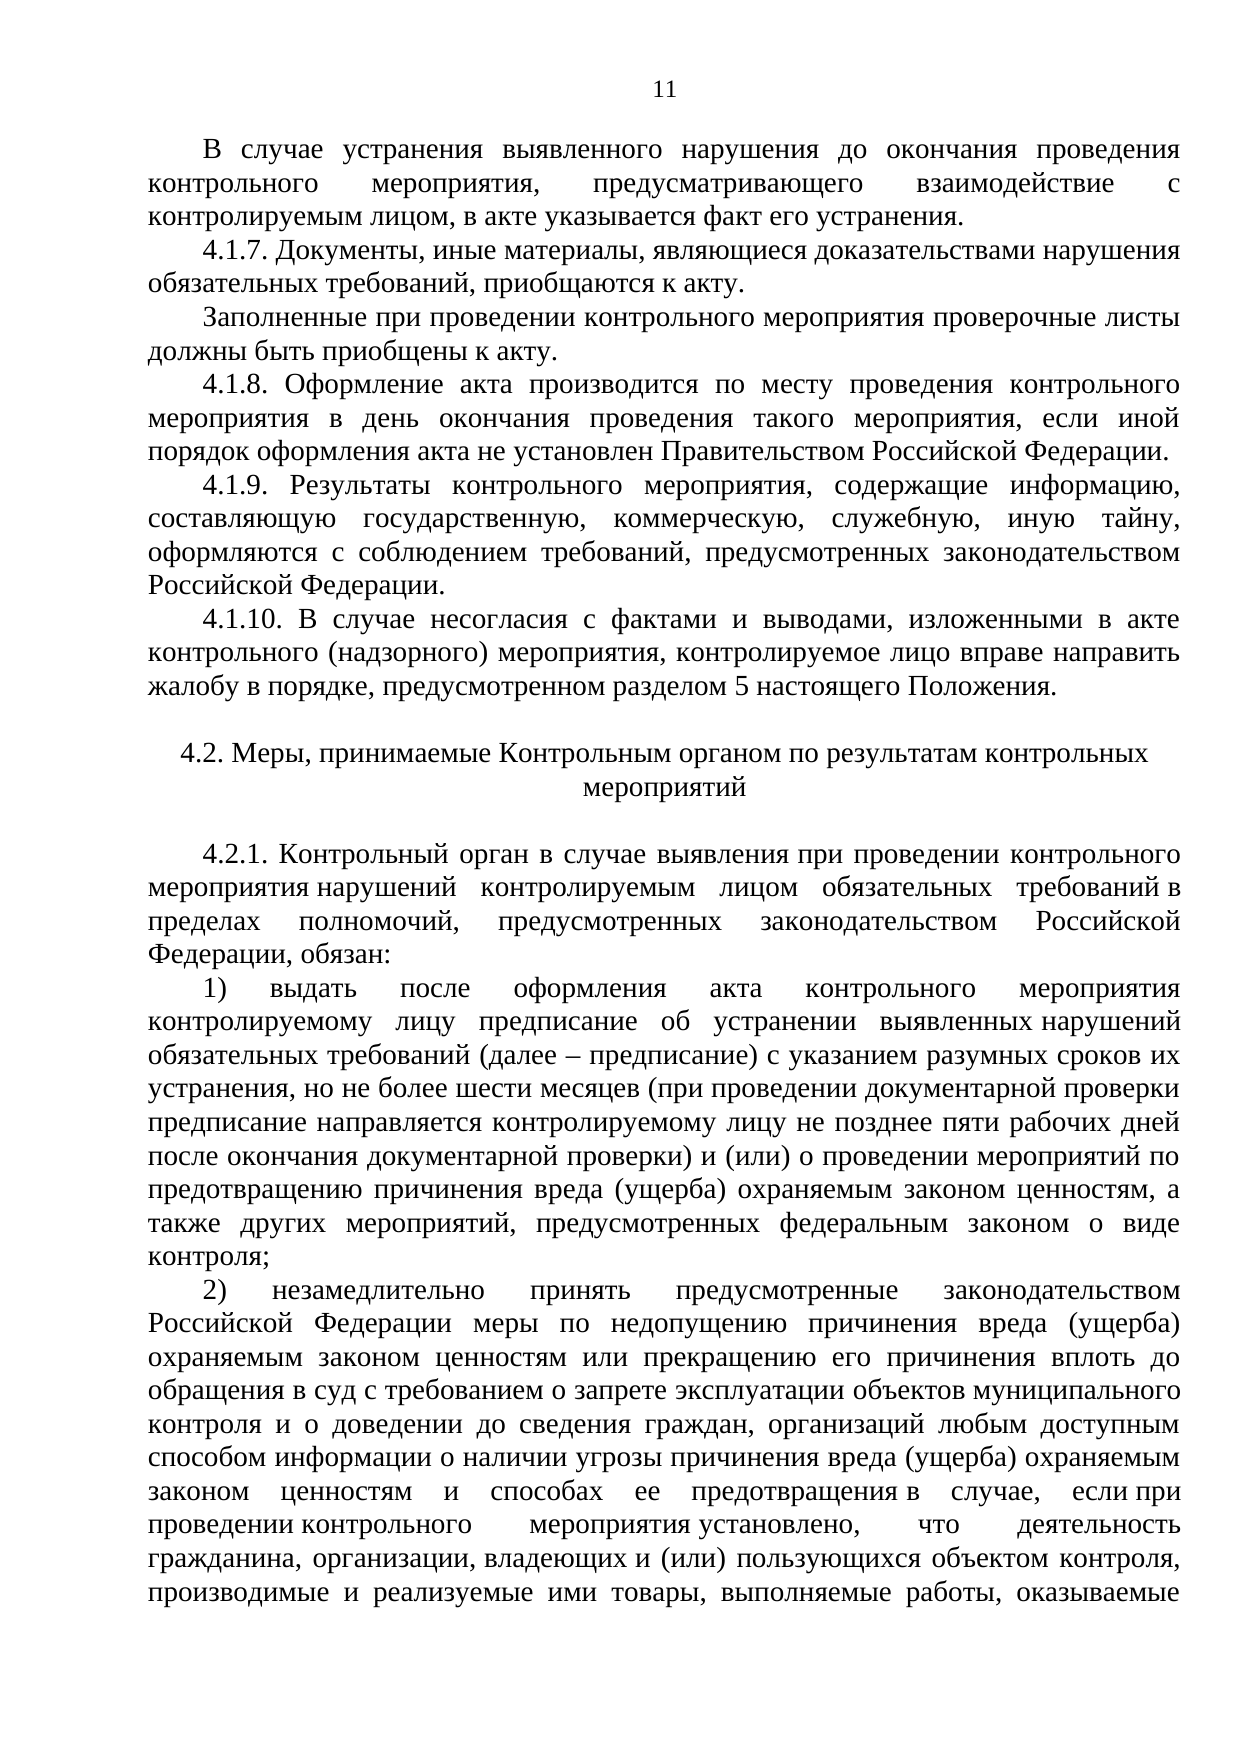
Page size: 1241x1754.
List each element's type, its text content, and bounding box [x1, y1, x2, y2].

text Заполненные при проведении контрольного мероприятия проверочные листы должны быть приобщены к акту. [148, 299, 1181, 366]
text 1) выдать после оформления акта контрольного мероприятия контролируемому лицу предписание об устранении выявленных нарушений обязательных требований (далее – предписание) с указанием разумных сроков их устранения, но не более шести месяцев (при проведении документарной проверки предписание направляется контролируемому лицу не позднее пяти рабочих дней после окончания документарной проверки) и (или) о проведении мероприятий по предотвращению причинения вреда (ущерба) охраняемым законом ценностям, а также других мероприятий, предусмотренных федеральным законом о виде контроля; [148, 970, 1181, 1272]
text 4.2. Меры, принимаемые Контрольным органом по результатам контрольных мероприятий [148, 735, 1181, 802]
text 4.1.10. В случае несогласия с фактами и выводами, изложенными в акте контрольного (надзорного) мероприятия, контролируемое лицо вправе направить жалобу в порядке, предусмотренном разделом 5 настоящего Положения. [148, 601, 1181, 702]
text 4.1.8. Оформление акта производится по месту проведения контрольного мероприятия в день окончания проведения такого мероприятия, если иной порядок оформления акта не установлен Правительством Российской Федерации. [148, 366, 1181, 467]
text В случае устранения выявленного нарушения до окончания проведения контрольного мероприятия, предусматривающего взаимодействие с контролируемым лицом, в акте указывается факт его устранения. [148, 131, 1181, 232]
text 4.1.7. Документы, иные материалы, являющиеся доказательствами нарушения обязательных требований, приобщаются к акту. [148, 232, 1181, 299]
text 4.2.1. Контрольный орган в случае выявления при проведении контрольного мероприятия нарушений контролируемым лицом обязательных требований в пределах полномочий, предусмотренных законодательством Российской Федерации, обязан: [148, 836, 1181, 970]
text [148, 1272, 1181, 1607]
text 4.1.9. Результаты контрольного мероприятия, содержащие информацию, составляющую государственную, коммерческую, служебную, иную тайну, оформляются с соблюдением требований, предусмотренных законодательством Российской Федерации. [148, 467, 1181, 601]
